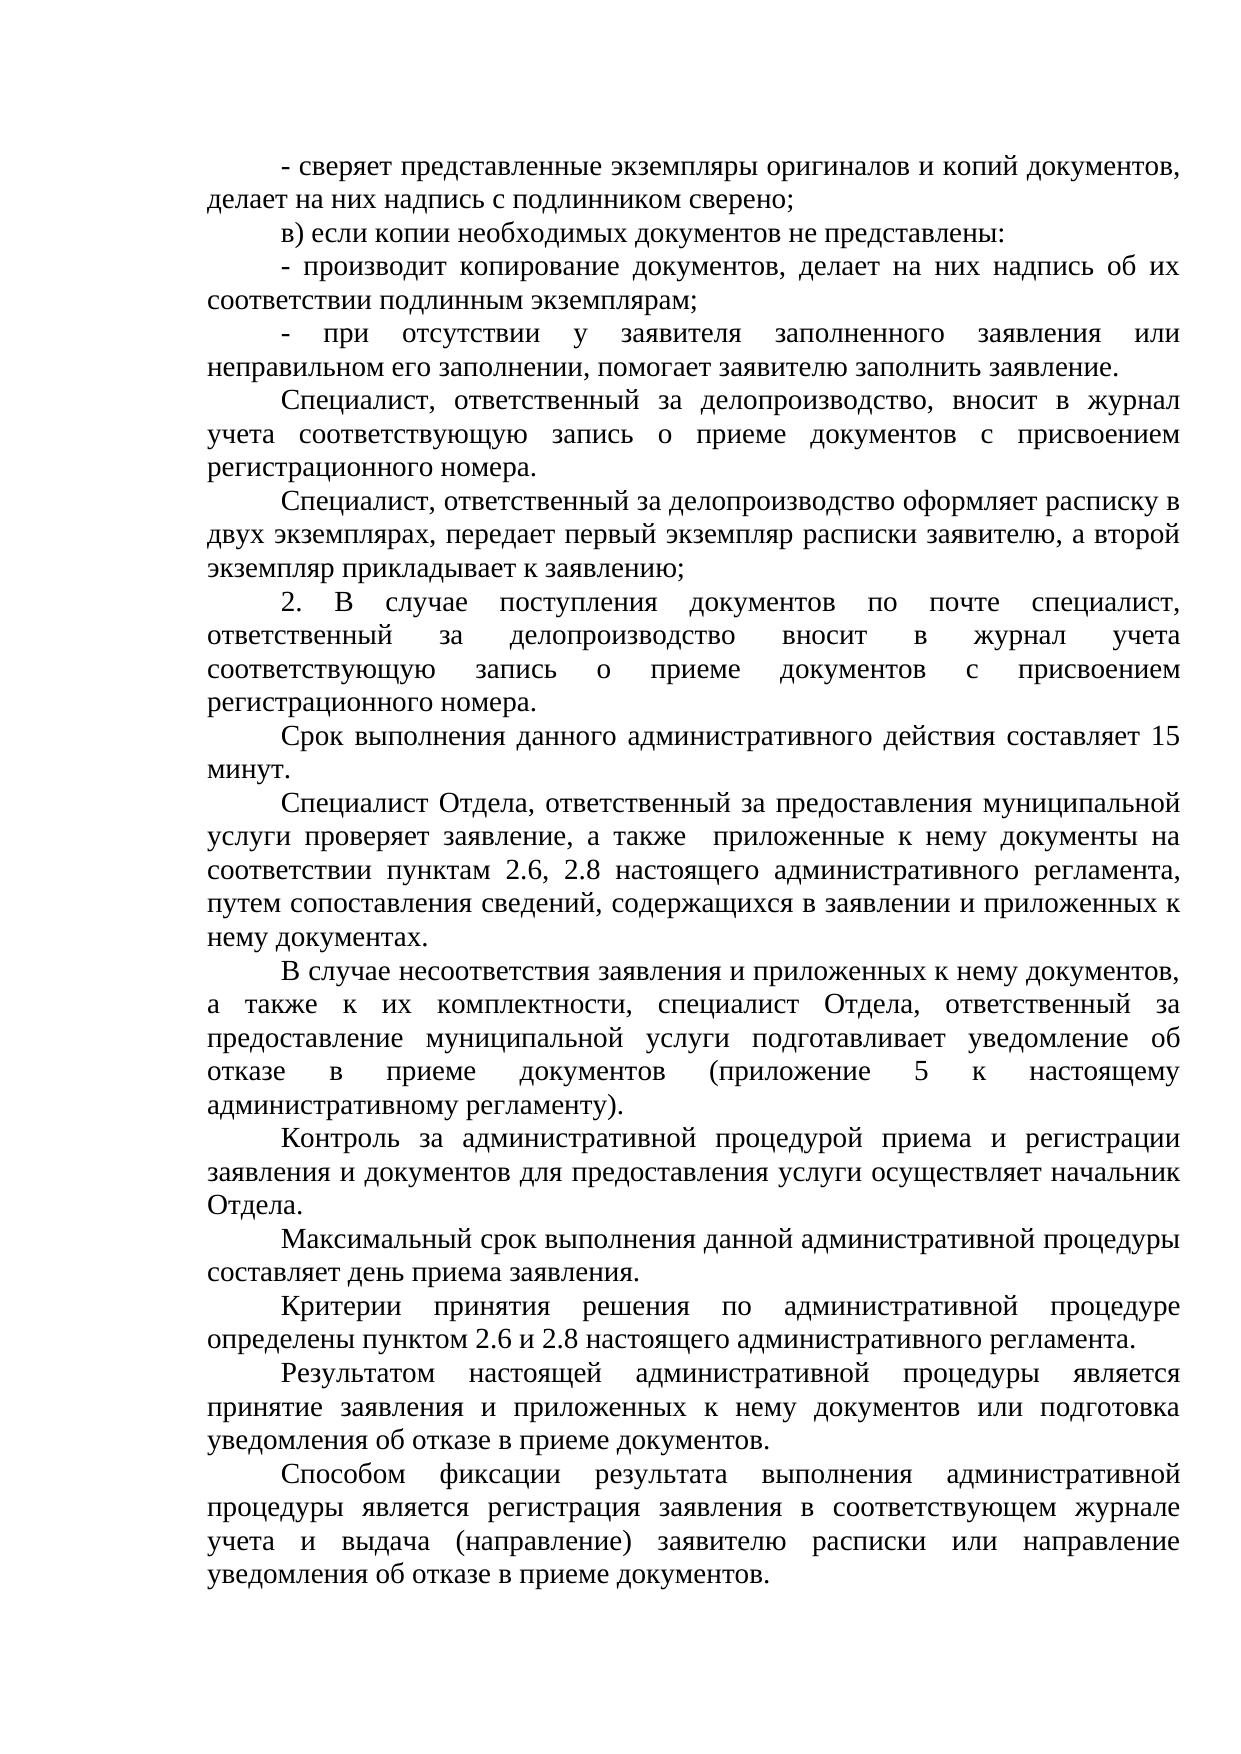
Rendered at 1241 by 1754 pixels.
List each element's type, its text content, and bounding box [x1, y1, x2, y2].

text Критерии принятия решения по административной процедуре определены пунктом 2.6 и 2.8 настоящего административного регламента. [207, 1288, 1181, 1355]
text - сверяет представленные экземпляры оригиналов и копий документов, делает на них надпись с подлинником сверено; [207, 148, 1181, 215]
text Способом фиксации результата выполнения административной процедуры является регистрация заявления в соответствующем журнале учета и выдача (направление) заявителю расписки или направление уведомления об отказе в приеме документов. [207, 1456, 1181, 1590]
text Срок выполнения данного административного действия составляет 15 минут. [207, 718, 1181, 785]
text - при отсутствии у заявителя заполненного заявления или неправильном его заполнении, помогает заявителю заполнить заявление. [207, 315, 1181, 382]
text - производит копирование документов, делает на них надпись об их соответствии подлинным экземплярам; [207, 248, 1181, 315]
text в) если копии необходимых документов не представлены: [207, 215, 1181, 248]
text Специалист, ответственный за делопроизводство оформляет расписку в двух экземплярах, передает первый экземпляр расписки заявителю, а второй экземпляр прикладывает к заявлению; [207, 483, 1181, 584]
text Специалист, ответственный за делопроизводство, вносит в журнал учета соответствующую запись о приеме документов с присвоением регистрационного номера. [207, 382, 1181, 483]
text Результатом настоящей административной процедуры является принятие заявления и приложенных к нему документов или подготовка уведомления об отказе в приеме документов. [207, 1355, 1181, 1456]
text В случае несоответствия заявления и приложенных к нему документов, а также к их комплектности, специалист Отдела, ответственный за предоставление муниципальной услуги подготавливает уведомление об отказе в приеме документов (приложение 5 к настоящему административному регламенту). [207, 953, 1181, 1120]
text 2. В случае поступления документов по почте специалист, ответственный за делопроизводство вносит в журнал учета соответствующую запись о приеме документов с присвоением регистрационного номера. [207, 584, 1181, 718]
text Максимальный срок выполнения данной административной процедуры составляет день приема заявления. [207, 1221, 1181, 1288]
text Специалист Отдела, ответственный за предоставления муниципальной услуги проверяет заявление, а также приложенные к нему документы на соответствии пунктам 2.6, 2.8 настоящего административного регламента, путем сопоставления сведений, содержащихся в заявлении и приложенных к нему документах. [207, 785, 1181, 953]
text Контроль за административной процедурой приема и регистрации заявления и документов для предоставления услуги осуществляет начальник Отдела. [207, 1120, 1181, 1221]
